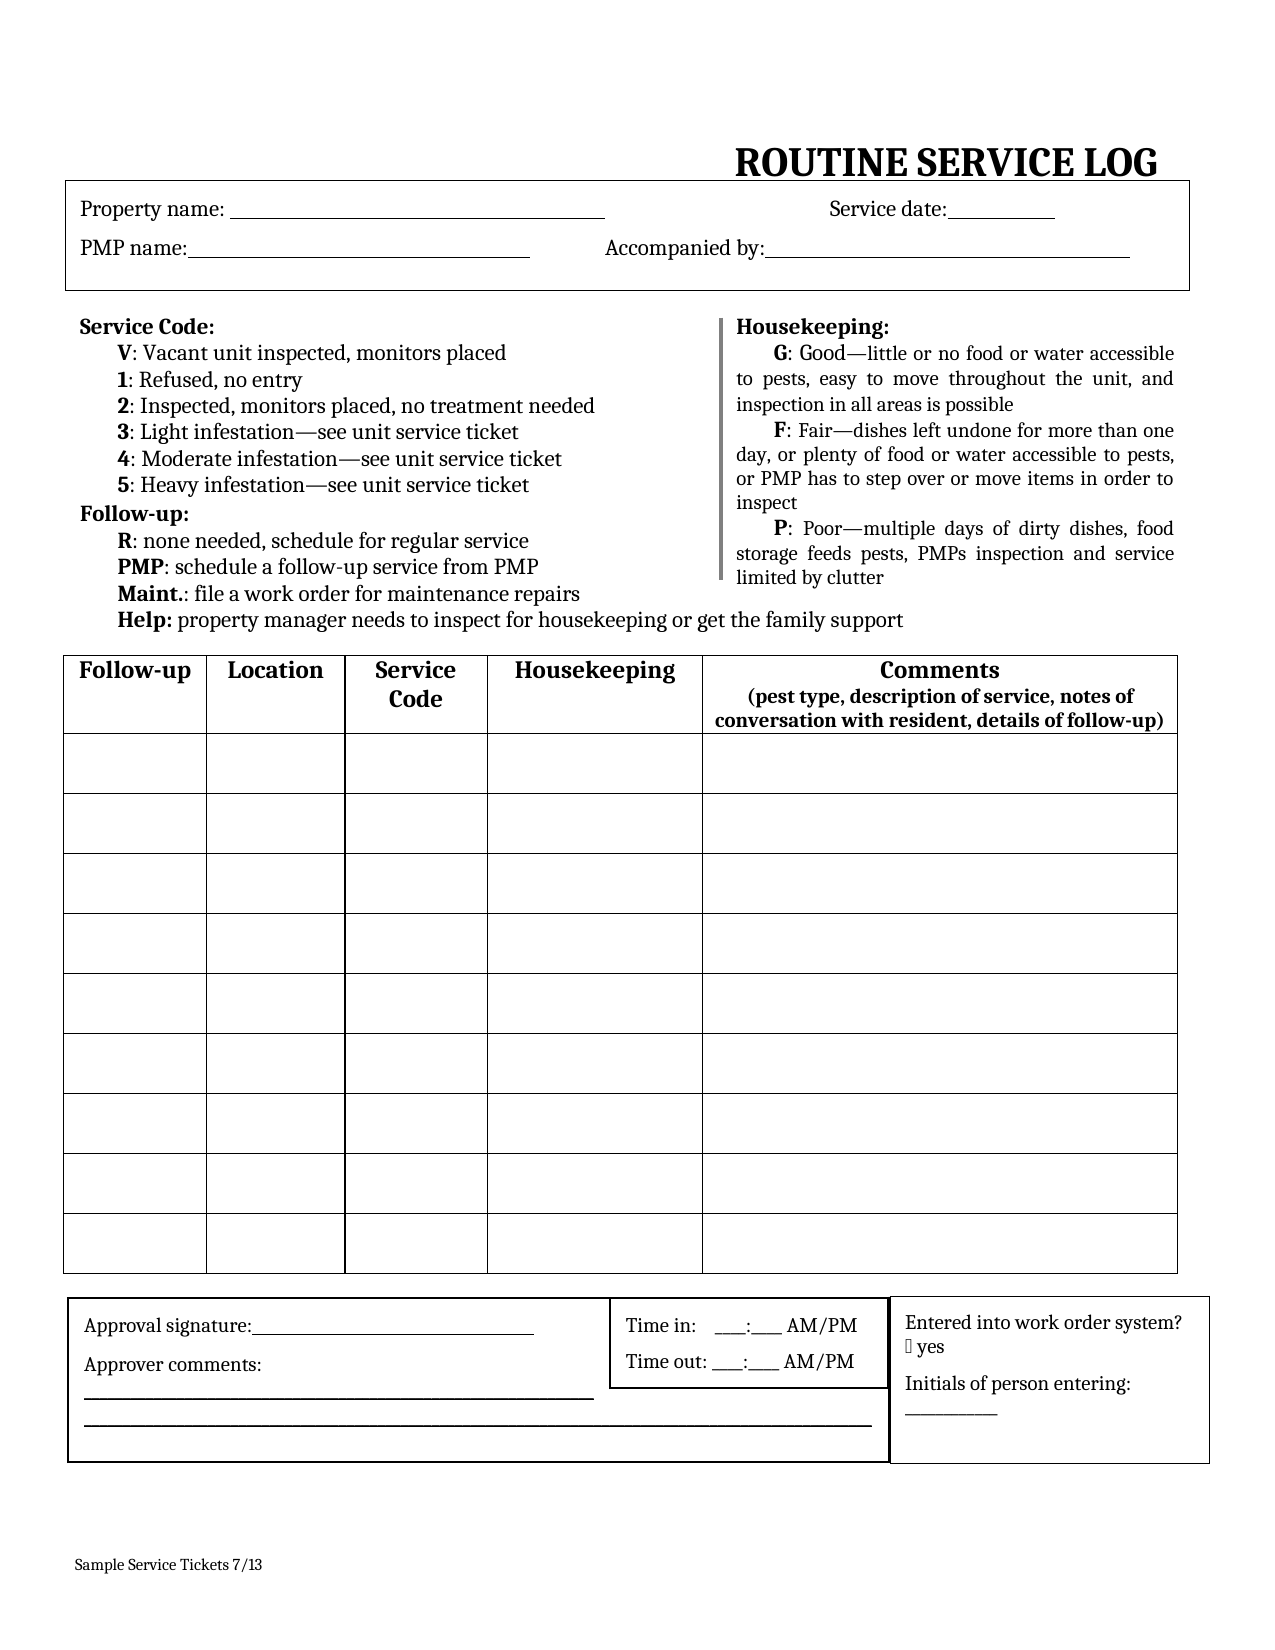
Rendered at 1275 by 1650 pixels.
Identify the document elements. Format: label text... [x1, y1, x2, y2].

table_cell [207, 794, 344, 853]
table_cell [64, 1034, 206, 1093]
table_cell [488, 794, 702, 853]
table_cell [488, 1094, 702, 1153]
table_cell [488, 974, 702, 1033]
table_cell [346, 1214, 487, 1273]
table_cell [703, 794, 1177, 853]
table_cell [346, 1034, 487, 1093]
table_cell [64, 794, 206, 853]
table_cell [488, 1214, 702, 1273]
table_cell [207, 1154, 344, 1213]
table_cell [703, 1034, 1177, 1093]
table_cell [207, 854, 344, 913]
table_cell [207, 1034, 344, 1093]
table_cell [346, 914, 487, 973]
table_cell [488, 854, 702, 913]
table_cell [346, 854, 487, 913]
table_cell [703, 1094, 1177, 1153]
table_cell [703, 1214, 1177, 1273]
table_header Comments (pest type, description of service, notes of conversation with resident, details of follow-up) [703, 656, 1177, 733]
table_cell [346, 1094, 487, 1153]
table_cell [703, 914, 1177, 973]
table_cell [64, 734, 206, 793]
table_header Service Code [346, 656, 487, 733]
table_cell [488, 1034, 702, 1093]
table_cell [346, 1154, 487, 1213]
table_cell [346, 794, 487, 853]
table_cell [64, 914, 206, 973]
table_cell [703, 1154, 1177, 1213]
table_cell [64, 1094, 206, 1153]
table_cell [488, 914, 702, 973]
table_cell [207, 974, 344, 1033]
table_cell [346, 734, 487, 793]
table_cell [207, 734, 344, 793]
table_cell [703, 974, 1177, 1033]
table_cell [207, 1094, 344, 1153]
table_cell [346, 974, 487, 1033]
table_header Housekeeping [488, 656, 702, 733]
table_cell [488, 1154, 702, 1213]
table_cell [64, 1154, 206, 1213]
table_cell [703, 854, 1177, 913]
table_cell [207, 1214, 344, 1273]
table_cell [488, 734, 702, 793]
table_cell [64, 1214, 206, 1273]
table_cell [703, 734, 1177, 793]
table_cell [64, 974, 206, 1033]
table_cell [207, 914, 344, 973]
table_header Follow-up [64, 656, 206, 733]
table_header Location [207, 656, 344, 733]
table_cell [64, 854, 206, 913]
